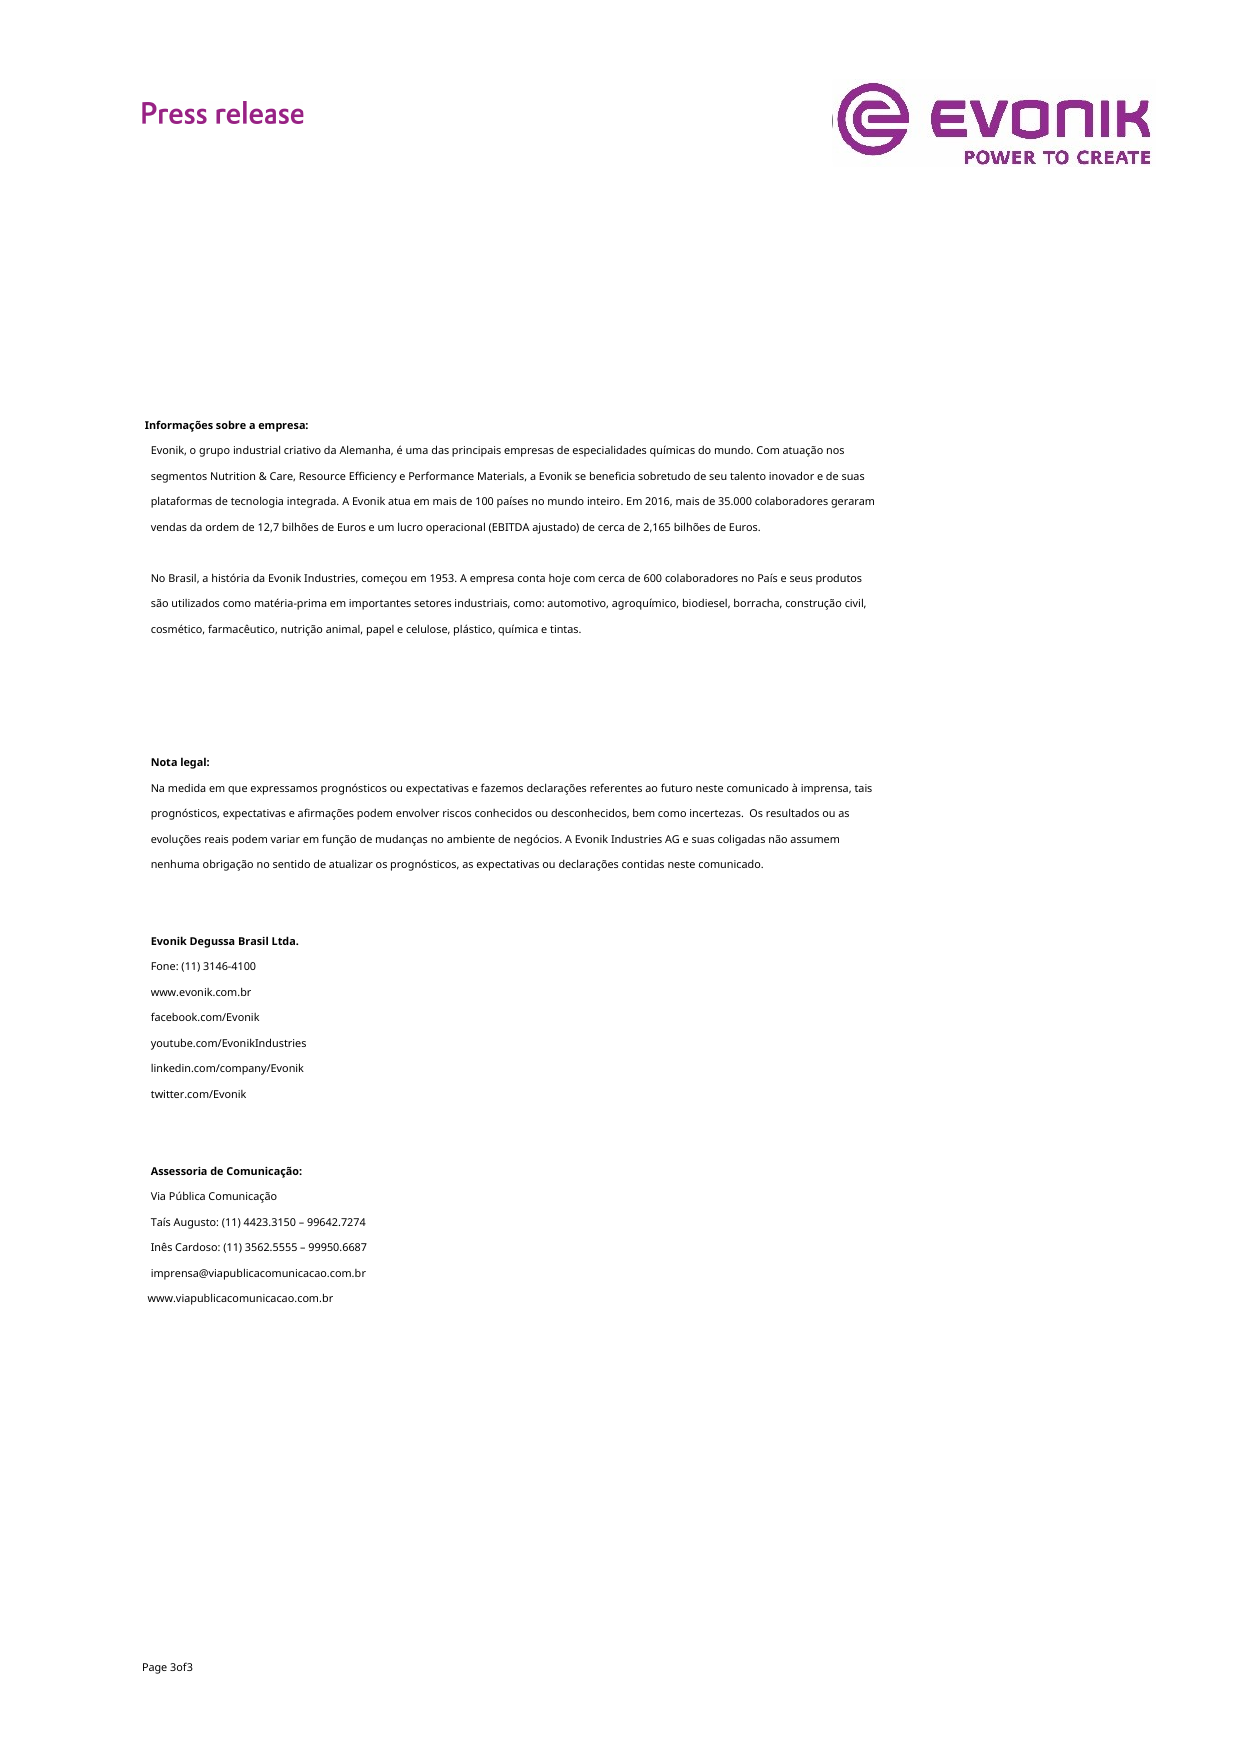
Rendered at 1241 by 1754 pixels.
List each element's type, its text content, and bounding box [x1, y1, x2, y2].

text Informações sobre a empresa: [142, 407, 877, 432]
text Na medida em que expressamos prognósticos ou expectativas e fazemos declarações referentes ao futuro neste comunicado à imprensa, tais prognósticos, expectativas e afirmações podem envolver riscos conhecidos ou desconhecidos, bem como incertezas. Os resultados ou as evoluções reais podem variar em função de mudanças no ambiente de negócios. A Evonik Industries AG e suas coligadas não assumem nenhuma obrigação no sentido de atualizar os prognósticos, as expectativas ou declarações contidas neste comunicado. [151, 770, 877, 872]
text Nota legal: [151, 744, 877, 770]
text twitter.com/Evonik [151, 1076, 877, 1101]
text imprensa@viapublicacomunicacao.com.br [151, 1254, 877, 1280]
text Assessoria de Comunicação: [151, 1152, 877, 1178]
picture [832, 79, 1157, 167]
text linkedin.com/company/Evonik [151, 1050, 877, 1076]
text No Brasil, a história da Evonik Industries, começou em 1953. A empresa conta hoje com cerca de 600 colaboradores no País e seus produtos são utilizados como matéria-prima em importantes setores industriais, como: automotivo, agroquímico, biodiesel, borracha, construção civil, cosmético, farmacêutico, nutrição animal, papel e celulose, plástico, química e tintas. [151, 534, 877, 636]
text Taís Augusto: (11) 4423.3150 – 99642.7274 [151, 1203, 877, 1229]
text www.evonik.com.br [151, 974, 877, 999]
picture [142, 101, 304, 124]
text youtube.com/EvonikIndustries [151, 1025, 877, 1050]
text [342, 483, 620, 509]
text Evonik Degussa Brasil Ltda. Fone: (11) 3146-4100 [151, 923, 877, 974]
text Via Pública Comunicação [151, 1178, 877, 1203]
text Inês Cardoso: (11) 3562.5555 – 99950.6687 [151, 1229, 877, 1254]
text www.viapublicacomunicacao.com.br [142, 1280, 877, 1305]
text facebook.com/Evonik [151, 999, 877, 1025]
